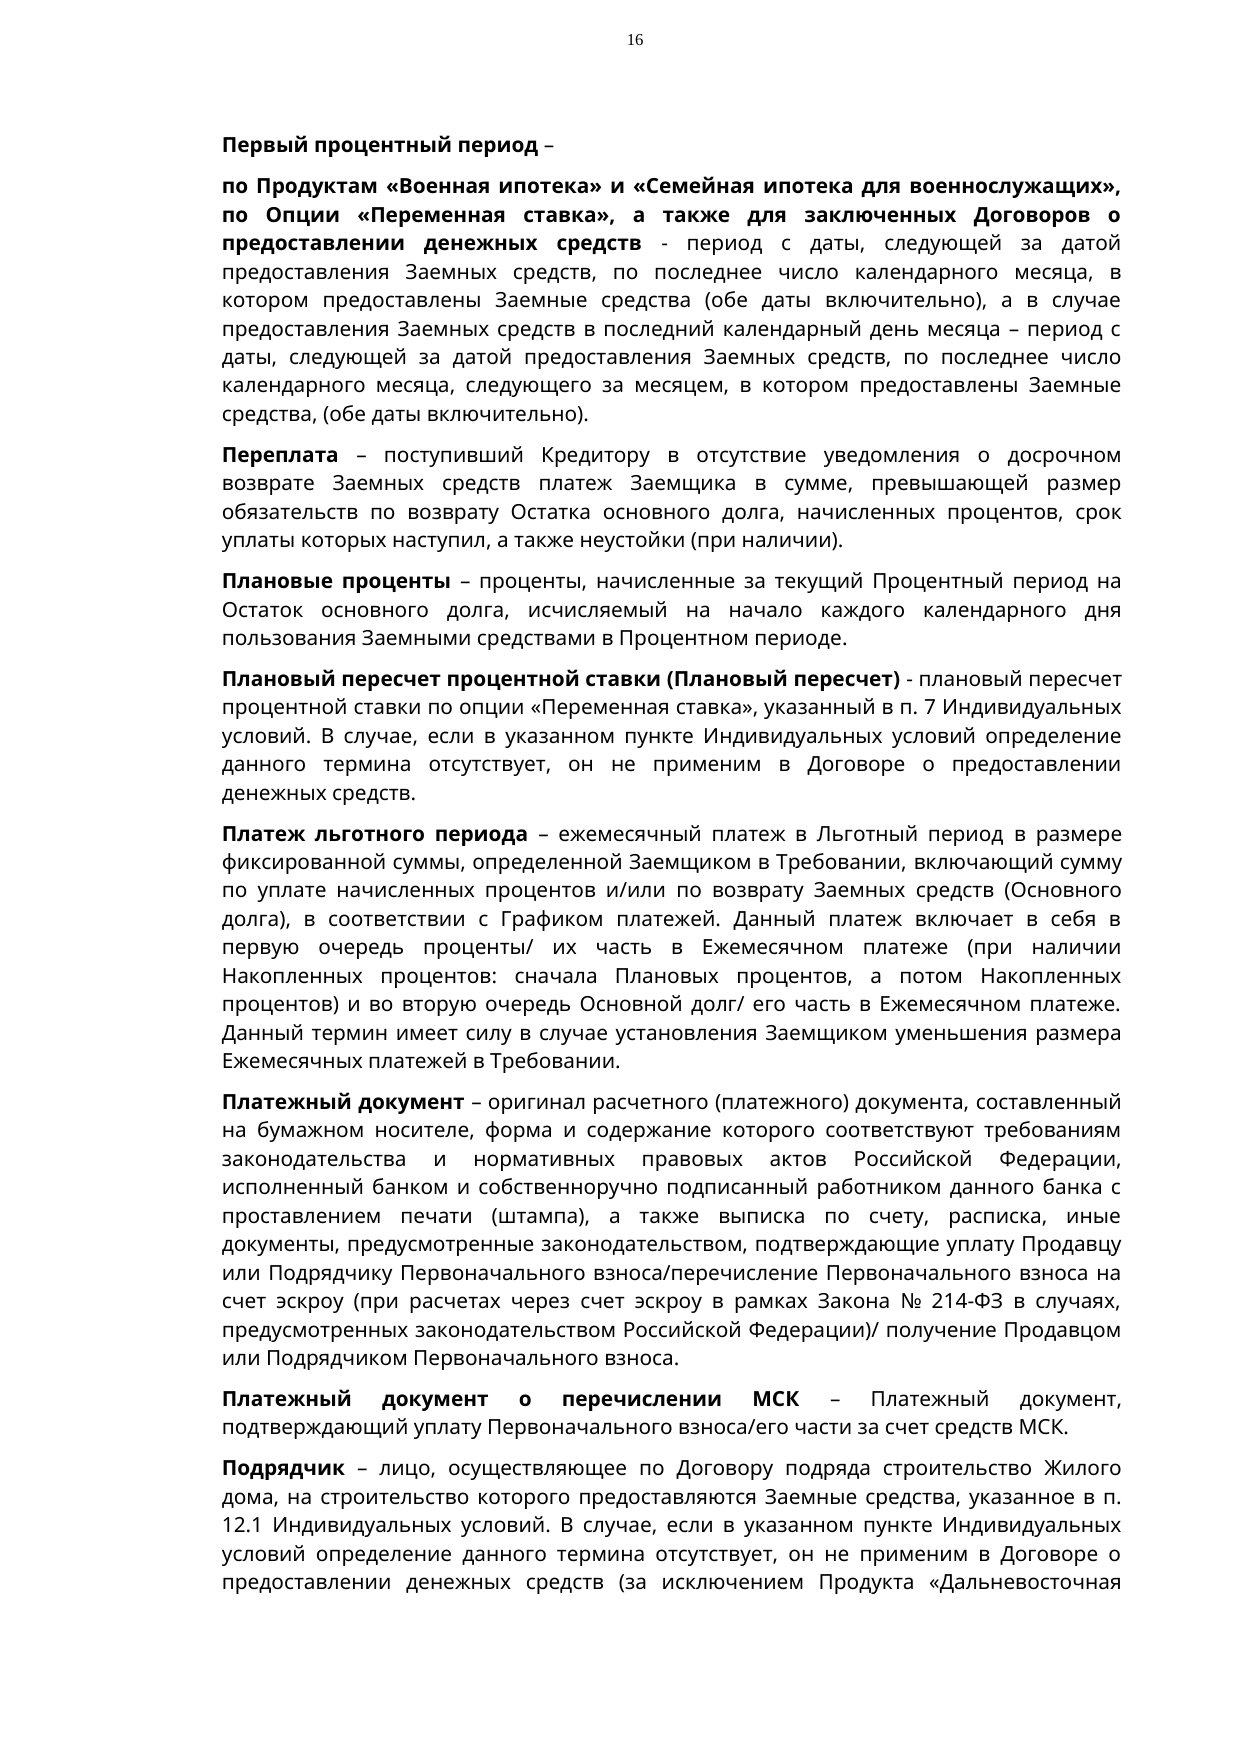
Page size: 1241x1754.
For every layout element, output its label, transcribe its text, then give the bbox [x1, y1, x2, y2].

text Платежный документ о перечислении МСК – Платежный документ, подтверждающий уплату Первоначального взноса/его части за счет средств МСК. [222, 1384, 1122, 1441]
text Платежный документ – оригинал расчетного (платежного) документа, составленный на бумажном носителе, форма и содержание которого соответствуют требованиям законодательства и нормативных правовых актов Российской Федерации, исполненный банком и собственноручно подписанный работником данного банка с проставлением печати (штампа), а также выписка по счету, расписка, иные документы, предусмотренные законодательством, подтверждающие уплату Продавцу или Подрядчику Первоначального взноса/перечисление Первоначального взноса на счет эскроу (при расчетах через счет эскроу в рамках Закона № 214-ФЗ в случаях, предусмотренных законодательством Российской Федерации)/ получение Продавцом или Подрядчиком Первоначального взноса. [222, 1087, 1122, 1372]
text по Продуктам «Военная ипотека» и «Семейная ипотека для военнослужащих», по Опции «Переменная ставка», а также для заключенных Договоров о предоставлении денежных средств - период с даты, следующей за датой предоставления Заемных средств, по последнее число календарного месяца, в котором предоставлены Заемные средства (обе даты включительно), а в случае предоставления Заемных средств в последний календарный день месяца – период с даты, следующей за датой предоставления Заемных средств, по последнее число календарного месяца, следующего за месяцем, в котором предоставлены Заемные средства, (обе даты включительно). [222, 172, 1122, 427]
text Первый процентный период – [222, 131, 1122, 159]
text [222, 1453, 1122, 1596]
text Переплата – поступивший Кредитору в отсутствие уведомления о досрочном возврате Заемных средств платеж Заемщика в сумме, превышающей размер обязательств по возврату Остатка основного долга, начисленных процентов, срок уплаты которых наступил, а также неустойки (при наличии). [222, 440, 1122, 554]
text Плановые проценты – проценты, начисленные за текущий Процентный период на Остаток основного долга, исчисляемый на начало каждого календарного дня пользования Заемными средствами в Процентном периоде. [222, 566, 1122, 652]
text Плановый пересчет процентной ставки (Плановый пересчет) - плановый пересчет процентной ставки по опции «Переменная ставка», указанный в п. 7 Индивидуальных условий. В случае, если в указанном пункте Индивидуальных условий определение данного термина отсутствует, он не применим в Договоре о предоставлении денежных средств. [222, 664, 1122, 806]
text Платеж льготного периода – ежемесячный платеж в Льготный период в размере фиксированной суммы, определенной Заемщиком в Требовании, включающий сумму по уплате начисленных процентов и/или по возврату Заемных средств (Основного долга), в соответствии с Графиком платежей. Данный платеж включает в себя в первую очередь проценты/ их часть в Ежемесячном платеже (при наличии Накопленных процентов: сначала Плановых процентов, а потом Накопленных процентов) и во вторую очередь Основной долг/ его часть в Ежемесячном платеже. Данный термин имеет силу в случае установления Заемщиком уменьшения размера Ежемесячных платежей в Требовании. [222, 819, 1122, 1075]
